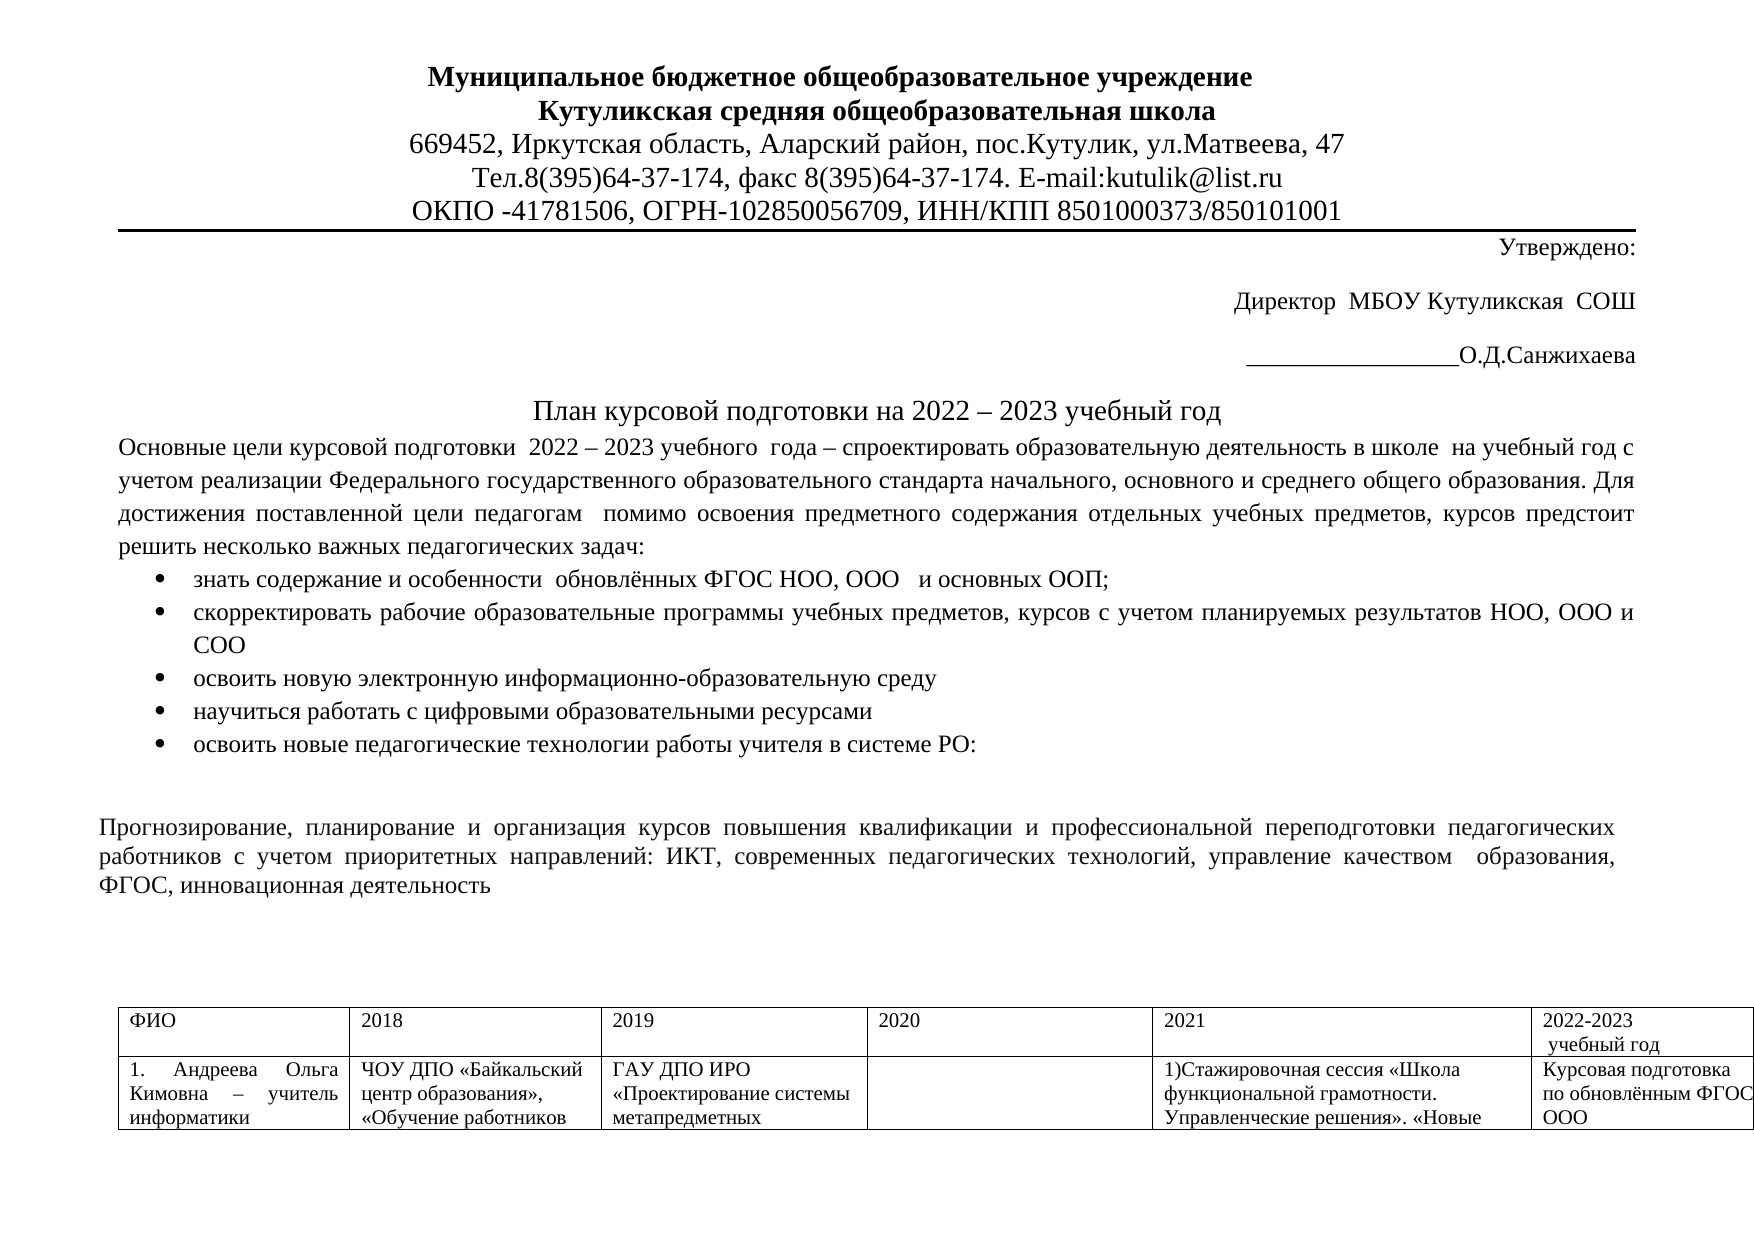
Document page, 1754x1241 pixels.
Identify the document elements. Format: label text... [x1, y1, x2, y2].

text Кутуликская средняя общеобразовательная школа [118, 93, 1636, 126]
text Основные цели курсовой подготовки 2022 – 2023 учебного года – спроектировать образовательную деятельность в школе на учебный год с учетом реализации Федерального государственного образовательного стандарта начального, основного и среднего общего образования. Для достижения поставленной цели педагогам помимо освоения предметного содержания отдельных учебных предметов, курсов предстоит решить несколько важных педагогических задач: [118, 432, 1636, 560]
text Директор МБОУ Кутуликская СОШ [118, 286, 1636, 314]
list научиться работать с цифровыми образовательными ресурсами [156, 696, 1636, 725]
table_header ФИО [119, 1008, 349, 1056]
list скорректировать рабочие образовательные программы учебных предметов, курсов с учетом планируемых результатов НОО, ООО и СОО [156, 597, 1636, 659]
table_header 2021 [1153, 1008, 1531, 1056]
table_header 2020 [868, 1008, 1152, 1056]
table_header 2022-2023 учебный год [1532, 1008, 1753, 1056]
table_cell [119, 1057, 349, 1129]
text Утверждено: [502, 232, 1636, 261]
text Тел.8(395)64-37-174, факс 8(395)64-37-174. E-mail:kutulik@list.ru [118, 160, 1636, 193]
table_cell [1153, 1057, 1531, 1129]
text Прогнозирование, планирование и организация курсов повышения квалификации и профессиональной переподготовки педагогических работников с учетом приоритетных направлений: ИКТ, современных педагогических технологий, управление качеством образования, ФГОС, инновационная деятельность [98, 812, 1616, 898]
list освоить новые педагогические технологии работы учителя в системе РО: [156, 729, 1636, 758]
table_header 2018 [350, 1008, 601, 1056]
list знать содержание и особенности обновлённых ФГОС НОО, ООО и основных ООП; [156, 564, 1636, 593]
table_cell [1532, 1057, 1753, 1129]
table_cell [602, 1057, 867, 1129]
text 669452, Иркутская область, Аларский район, пос.Кутулик, ул.Матвеева, 47 [118, 126, 1636, 160]
table_header 2019 [602, 1008, 867, 1056]
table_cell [350, 1057, 601, 1129]
text _________________О.Д.Санжихаева [118, 340, 1636, 368]
table_cell [868, 1057, 1152, 1129]
text Муниципальное бюджетное общеобразовательное учреждение [44, 59, 1636, 93]
list освоить новую электронную информационно-образовательную среду [156, 663, 1636, 692]
text ОКПО -41781506, ОГРН-102850056709, ИНН/КПП 8501000373/850101001 [118, 193, 1636, 229]
text План курсовой подготовки на 2022 – 2023 учебный год [118, 393, 1636, 427]
